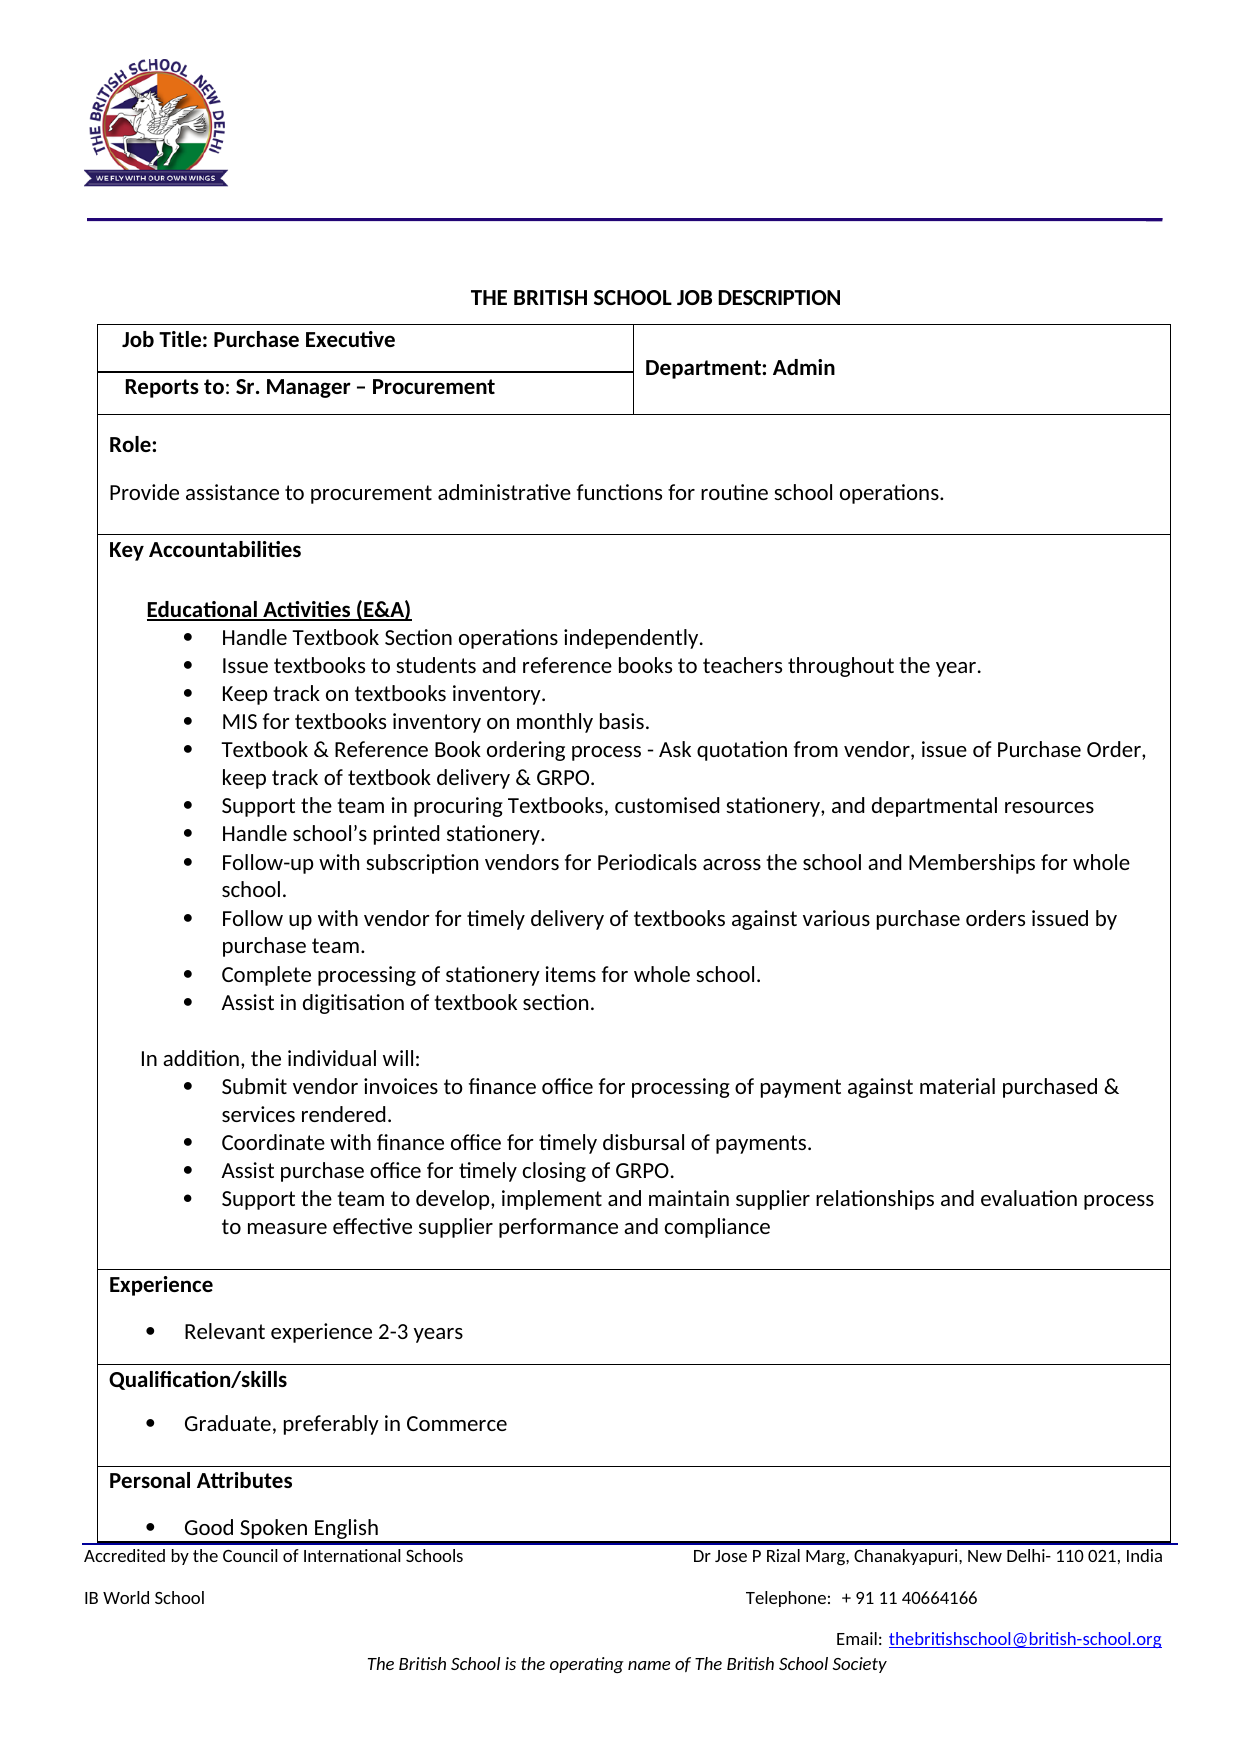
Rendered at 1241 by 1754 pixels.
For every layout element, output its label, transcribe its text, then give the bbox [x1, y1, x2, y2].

table_cell Reports to: Sr. Manager – Procurement [98, 373, 633, 414]
picture [83, 59, 230, 193]
table_header Job Title: Purchase Executive [98, 325, 633, 371]
table_header Department: Admin [634, 325, 1170, 414]
table_cell Experience Relevant experience 2-3 years [98, 1270, 1170, 1364]
table_cell Qualification/skills Graduate, preferably in Commerce [98, 1365, 1170, 1466]
table_cell Role: Provide assistance to procurement administrative functions for routine school operations. [98, 415, 1170, 534]
text THE BRITISH SCHOOL JOB DESCRIPTION [440, 283, 862, 311]
table_cell Key Accountabilities Educational Activities (E&A) Handle Textbook Section operations independently. Issue textbooks to students and reference books to teachers throughout the year. Keep track on textbooks inventory. MIS for textbooks inventory on monthly basis. Textbook & Reference Book ordering process - Ask quotation from vendor, issue of Purchase Order, keep track of textbook delivery & GRPO. Support the team in procuring Textbooks, customised stationery, and departmental resources Handle school’s printed stationery. Follow-up with subscription vendors for Periodicals across the school and Memberships for whole school. Follow up with vendor for timely delivery of textbooks against various purchase orders issued by purchase team. Complete processing of stationery items for whole school. Assist in digitisation of textbook section. In addition, the individual will: Submit vendor invoices to finance office for processing of payment against material purchased & services rendered. Coordinate with finance office for timely disbursal of payments. Assist purchase office for timely closing of GRPO. Support the team to develop, implement and maintain supplier relationships and evaluation process to measure effective supplier performance and compliance [98, 535, 1170, 1269]
